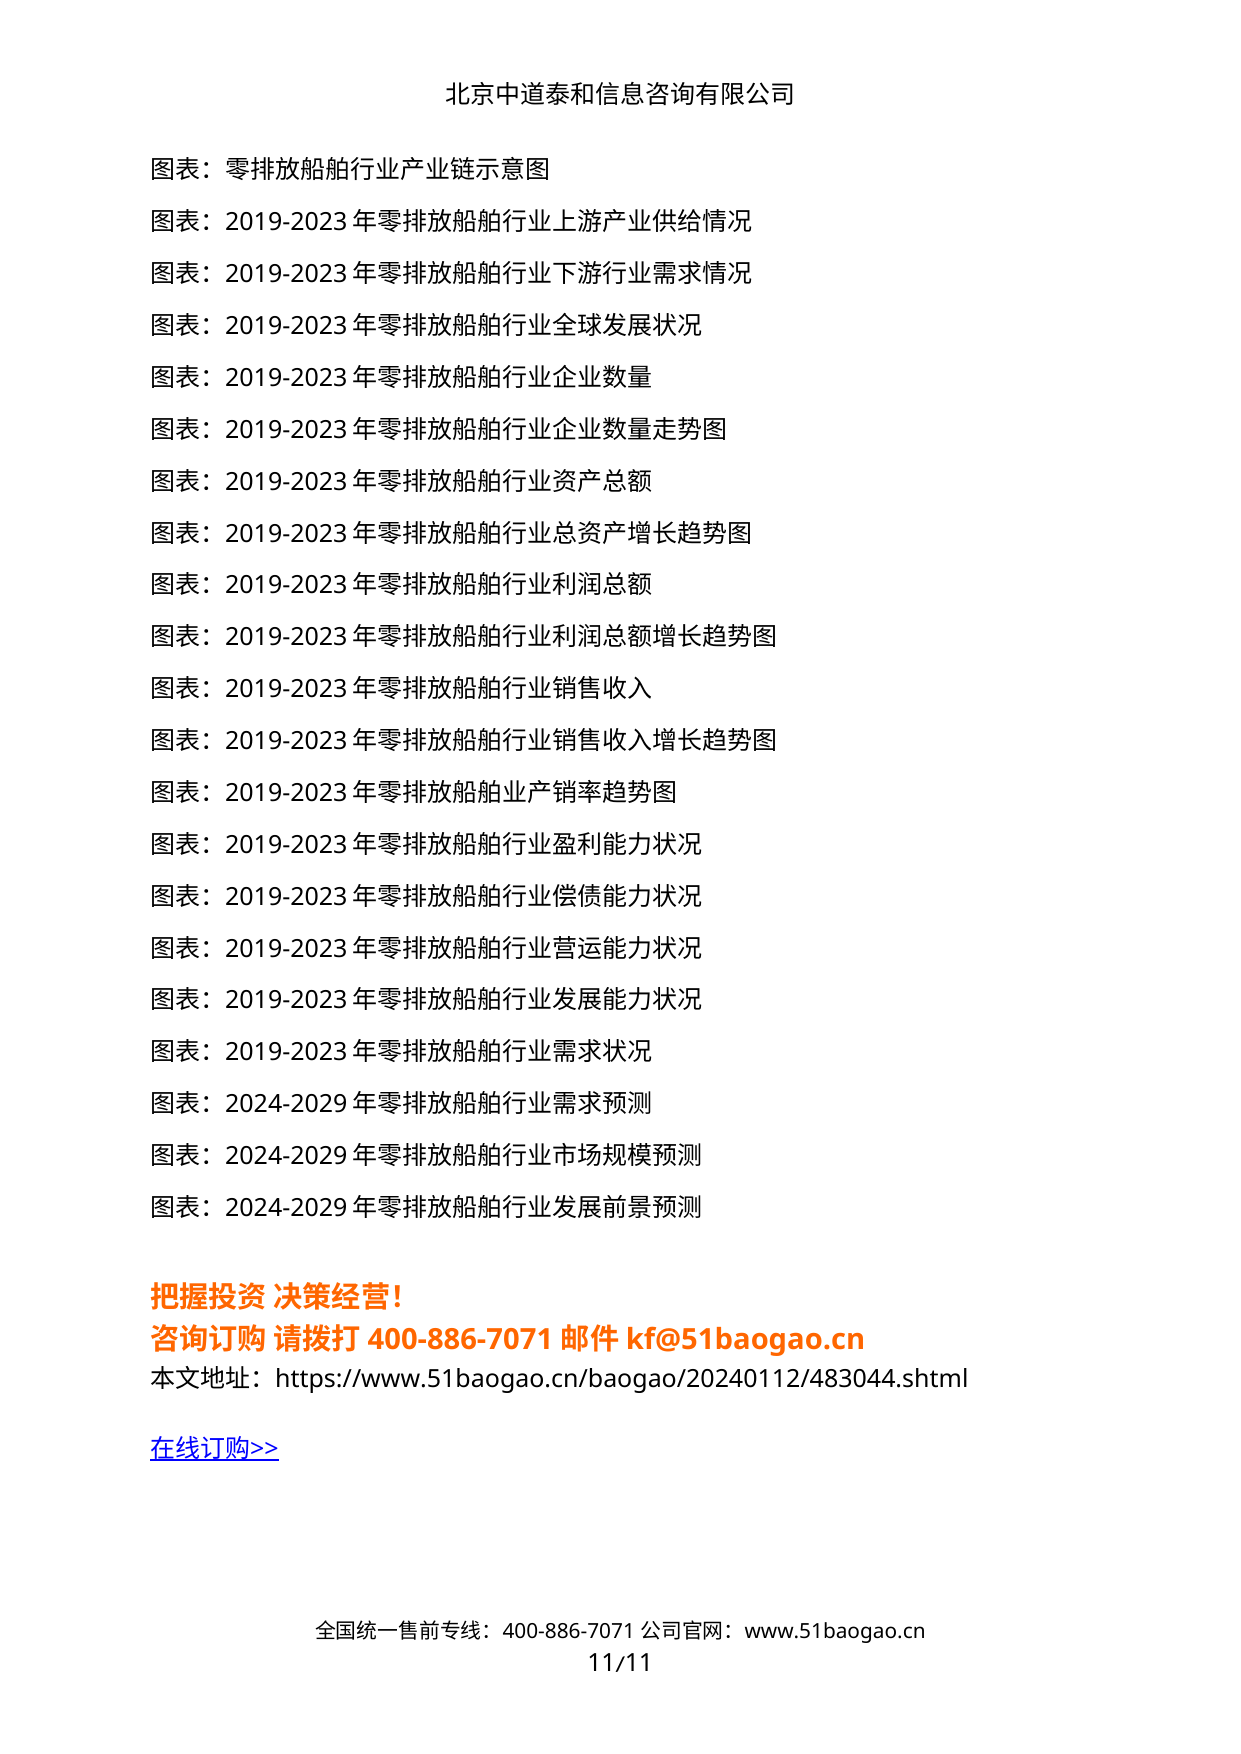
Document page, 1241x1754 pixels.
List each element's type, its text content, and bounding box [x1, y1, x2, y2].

text 图表：2019-2023年零排放船舶行业上游产业供给情况 [150, 202, 1090, 238]
text 图表：2019-2023年零排放船舶行业发展能力状况 [150, 980, 1090, 1016]
text 图表：2019-2023年零排放船舶行业营运能力状况 [150, 928, 1090, 964]
text 把握投资 决策经营！咨询订购 请拨打 400-886-7071 邮件 kf@51baogao.cn本文地址：https://www.51baogao.cn/baogao/20240112/483044.shtml [150, 1239, 1090, 1394]
text 图表：2019-2023年零排放船舶行业全球发展状况 [150, 306, 1090, 342]
text 图表：2019-2023年零排放船舶行业销售收入 [150, 669, 1090, 705]
text 图表：2019-2023年零排放船舶行业下游行业需求情况 [150, 254, 1090, 290]
text 图表：2019-2023年零排放船舶行业企业数量 [150, 357, 1090, 394]
text 在线订购>> [150, 1394, 1090, 1465]
text 图表：2024-2029年零排放船舶行业发展前景预测 [150, 1187, 1090, 1224]
text 图表：2019-2023年零排放船舶行业总资产增长趋势图 [150, 513, 1090, 549]
text 图表：2019-2023年零排放船舶行业利润总额 [150, 565, 1090, 601]
text 图表：2019-2023年零排放船舶行业销售收入增长趋势图 [150, 721, 1090, 757]
text 图表：2019-2023年零排放船舶业产销率趋势图 [150, 772, 1090, 809]
text 图表：2019-2023年零排放船舶行业需求状况 [150, 1032, 1090, 1068]
text 图表：2024-2029年零排放船舶行业需求预测 [150, 1084, 1090, 1120]
text 图表：2019-2023年零排放船舶行业偿债能力状况 [150, 876, 1090, 912]
text 图表：2019-2023年零排放船舶行业利润总额增长趋势图 [150, 617, 1090, 653]
text 图表：2019-2023年零排放船舶行业资产总额 [150, 461, 1090, 497]
text 图表：2019-2023年零排放船舶行业盈利能力状况 [150, 824, 1090, 861]
text 图表：2019-2023年零排放船舶行业企业数量走势图 [150, 409, 1090, 446]
text 图表：2024-2029年零排放船舶行业市场规模预测 [150, 1136, 1090, 1172]
text 图表：零排放船舶行业产业链示意图 [150, 150, 1090, 186]
